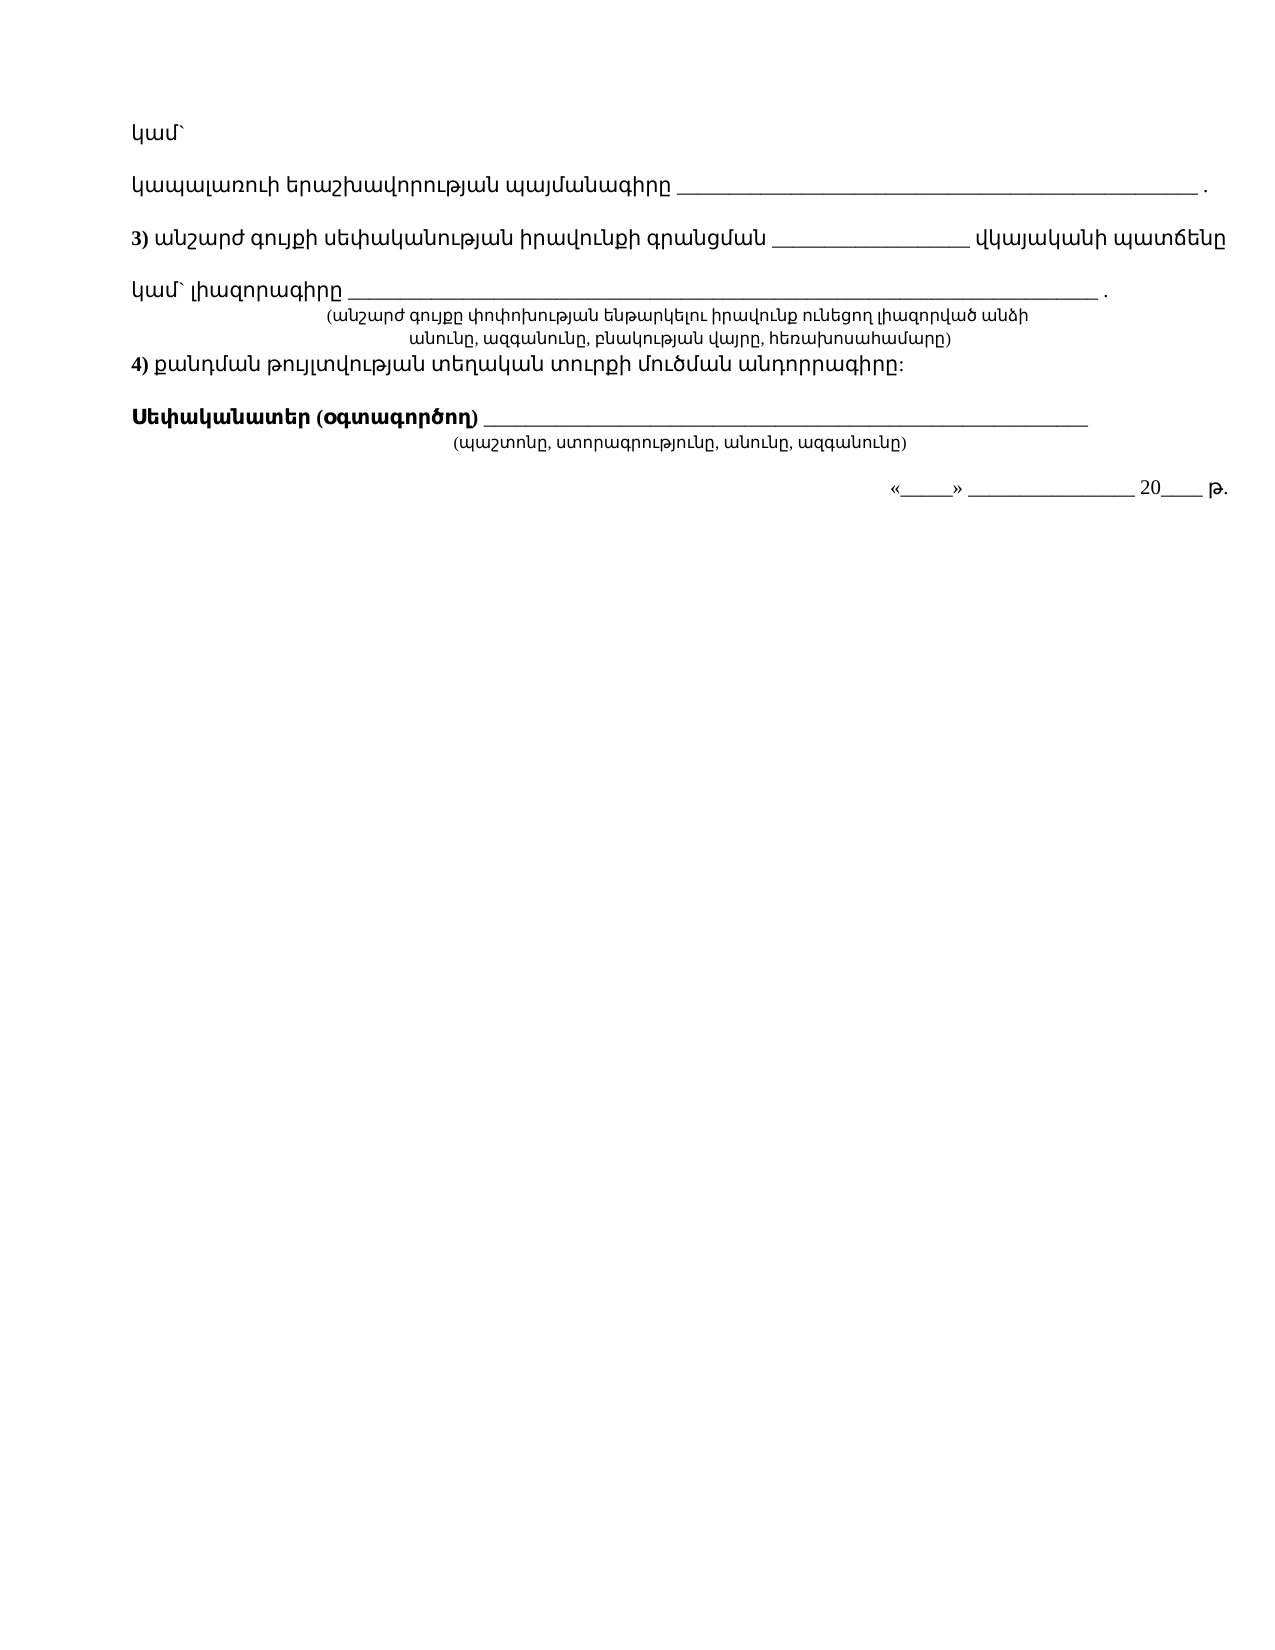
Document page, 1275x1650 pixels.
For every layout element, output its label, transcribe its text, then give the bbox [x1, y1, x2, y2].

text Սեփականատեր (օգտագործող) __________________________________________________________ [131, 402, 1228, 430]
text 4) քանդման թույլտվության տեղական տուրքի մուծման անդորրագիրը: [131, 349, 1228, 378]
text կամ` լիազորագիրը ________________________________________________________________________ . [131, 276, 1228, 304]
text կամ` [131, 118, 1228, 147]
text կապալառուի երաշխավորության պայմանագիրը __________________________________________________ . [131, 171, 1228, 199]
text (պաշտոնը, ստորագրությունը, անունը, ազգանունը) [131, 430, 1228, 453]
text «_____» ________________ 20____ թ. [131, 472, 1228, 501]
text 3) անշարժ գույքի սեփականության իրավունքի գրանցման ___________________ վկայականի պատճենը [131, 223, 1228, 252]
text (անշարժ գույքը փոփոխության ենթարկելու իրավունք ունեցող լիազորված անձի անունը, ազգանունը, բնակության վայրը, հեռախոսահամարը) [131, 304, 1228, 349]
